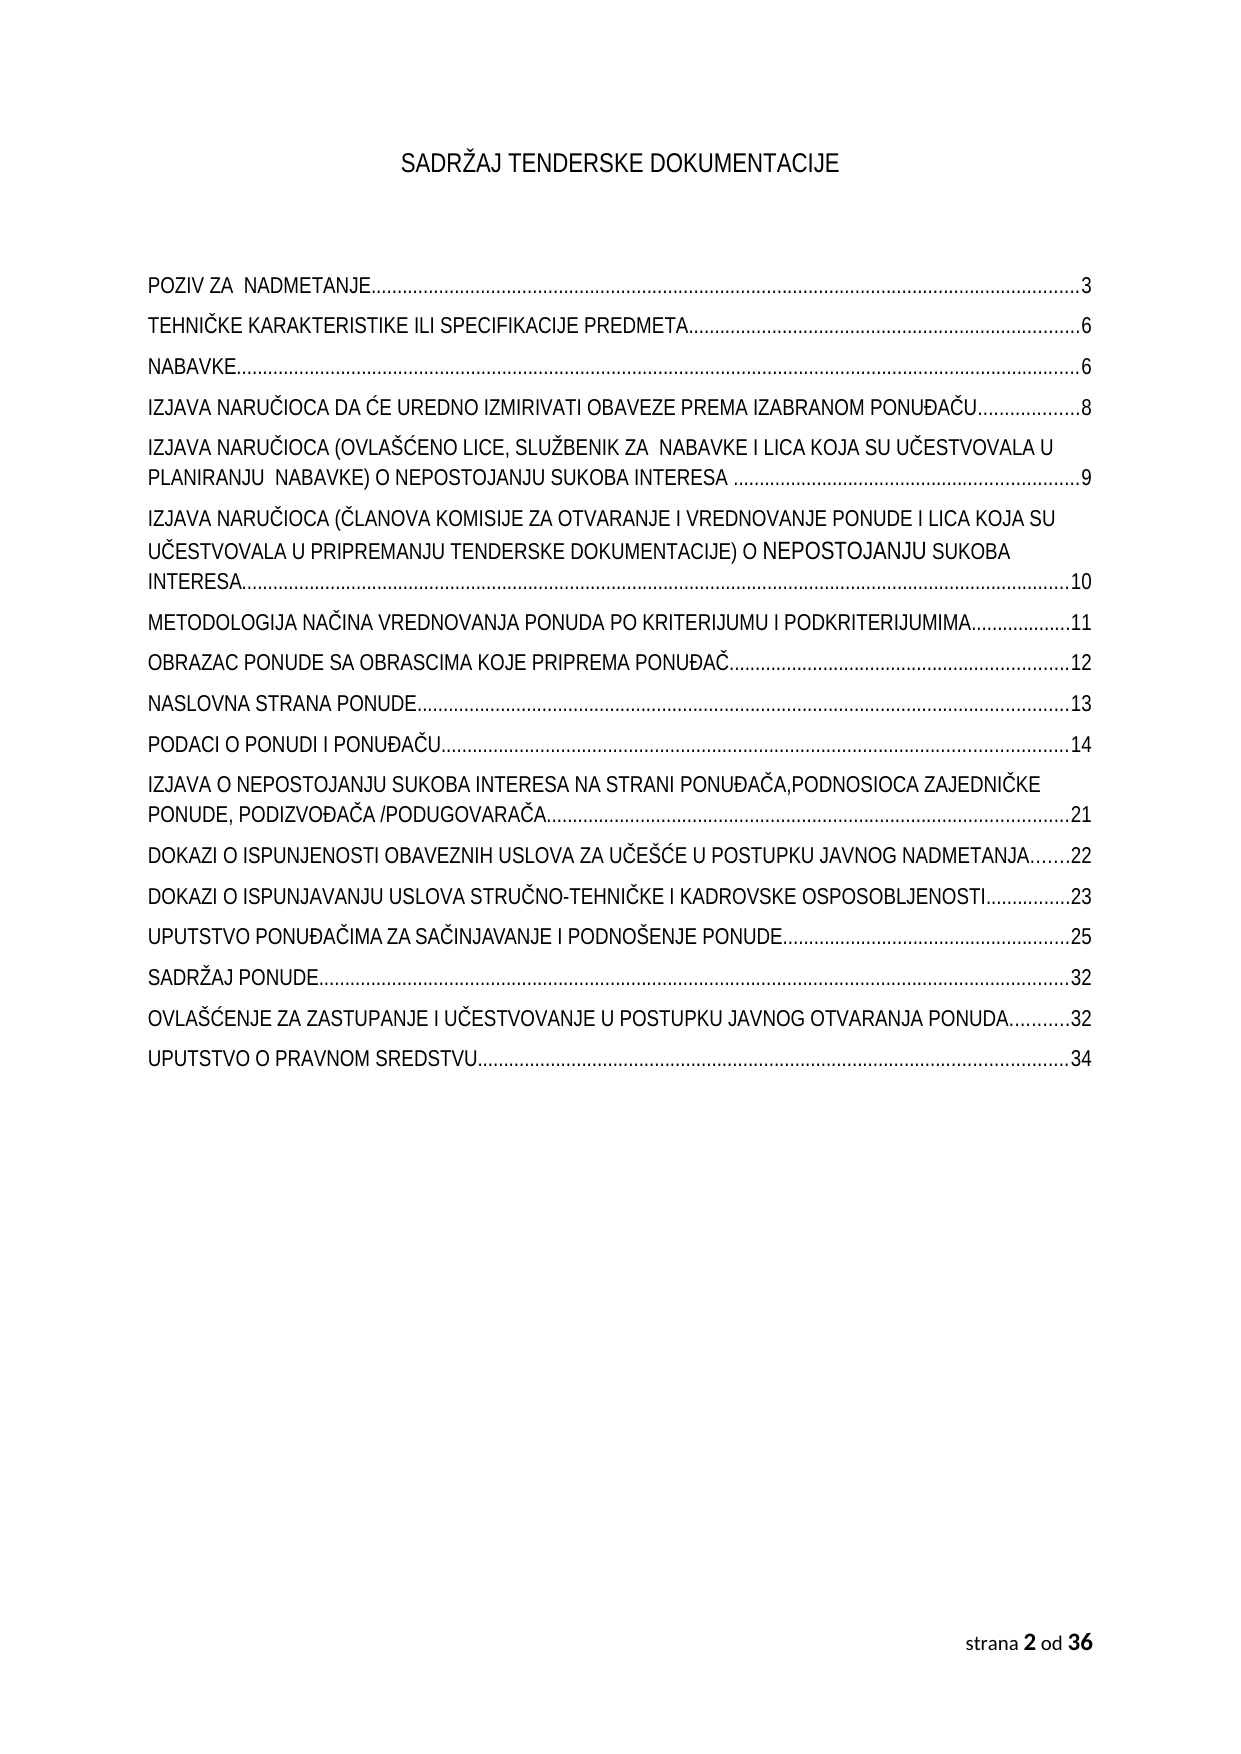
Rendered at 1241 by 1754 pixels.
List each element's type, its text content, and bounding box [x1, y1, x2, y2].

text DOKAZI O ISPUNJENOSTI OBAVEZNIH USLOVA ZA UČEŠĆE U POSTUPKU JAVNOG NADMETANJA 22 [148, 842, 1093, 868]
text SADRŽAJ PONUDE 32 [148, 964, 1093, 990]
text SADRŽAJ TENDERSKE DOKUMENTACIJE [148, 148, 1093, 179]
text METODOLOGIJA NAČINA VREDNOVANJA PONUDA PO KRITERIJUMU I PODKRITERIJUMIMA 11 [148, 609, 1093, 635]
text UPUTSTVO O PRAVNOM SREDSTVU 34 [148, 1045, 1093, 1072]
text NASLOVNA STRANA PONUDE 13 [148, 690, 1093, 716]
text POZIV ZA NADMETANJE 3 [148, 272, 1093, 298]
text NABAVKE 6 [148, 353, 1093, 379]
text IZJAVA NARUČIOCA (OVLAŠĆENO LICE, SLUŽBENIK ZA NABAVKE I LICA KOJA SU UČESTVOVALA U PLANIRANJU NABAVKE) O NEPOSTOJANJU SUKOBA INTERESA 9 [148, 434, 1093, 491]
text UPUTSTVO PONUĐAČIMA ZA SAČINJAVANJE I PODNOŠENJE PONUDE 25 [148, 923, 1093, 950]
text TEHNIČKE KARAKTERISTIKE ILI SPECIFIKACIJE PREDMETA 6 [148, 312, 1093, 339]
text OVLAŠĆENJE ZA ZASTUPANJE I UČESTVOVANJE U POSTUPKU JAVNOG OTVARANJA PONUDA 32 [148, 1004, 1093, 1031]
text DOKAZI O ISPUNJAVANJU USLOVA STRUČNO-TEHNIČKE I KADROVSKE OSPOSOBLJENOSTI 23 [148, 883, 1093, 909]
text PODACI O PONUDI I PONUĐAČU 14 [148, 731, 1093, 757]
text IZJAVA NARUČIOCA DA ĆE UREDNO IZMIRIVATI OBAVEZE PREMA IZABRANOM PONUĐAČU 8 [148, 393, 1093, 420]
text IZJAVA NARUČIOCA (ČLANOVA KOMISIJE ZA OTVARANJE I VREDNOVANJE PONUDE I LICA KOJA SU UČESTVOVALA U PRIPREMANJU TENDERSKE DOKUMENTACIJE) O NEPOSTOJANJU SUKOBA INTERESA 10 [148, 505, 1093, 594]
text OBRAZAC PONUDE SA OBRASCIMA KOJE PRIPREMA PONUĐAČ 12 [148, 649, 1093, 676]
text IZJAVA O NEPOSTOJANJU SUKOBA INTERESA NA STRANI PONUĐAČA,PODNOSIOCA ZAJEDNIČKE PONUDE, PODIZVOĐAČA /PODUGOVARAČA 21 [148, 771, 1093, 828]
